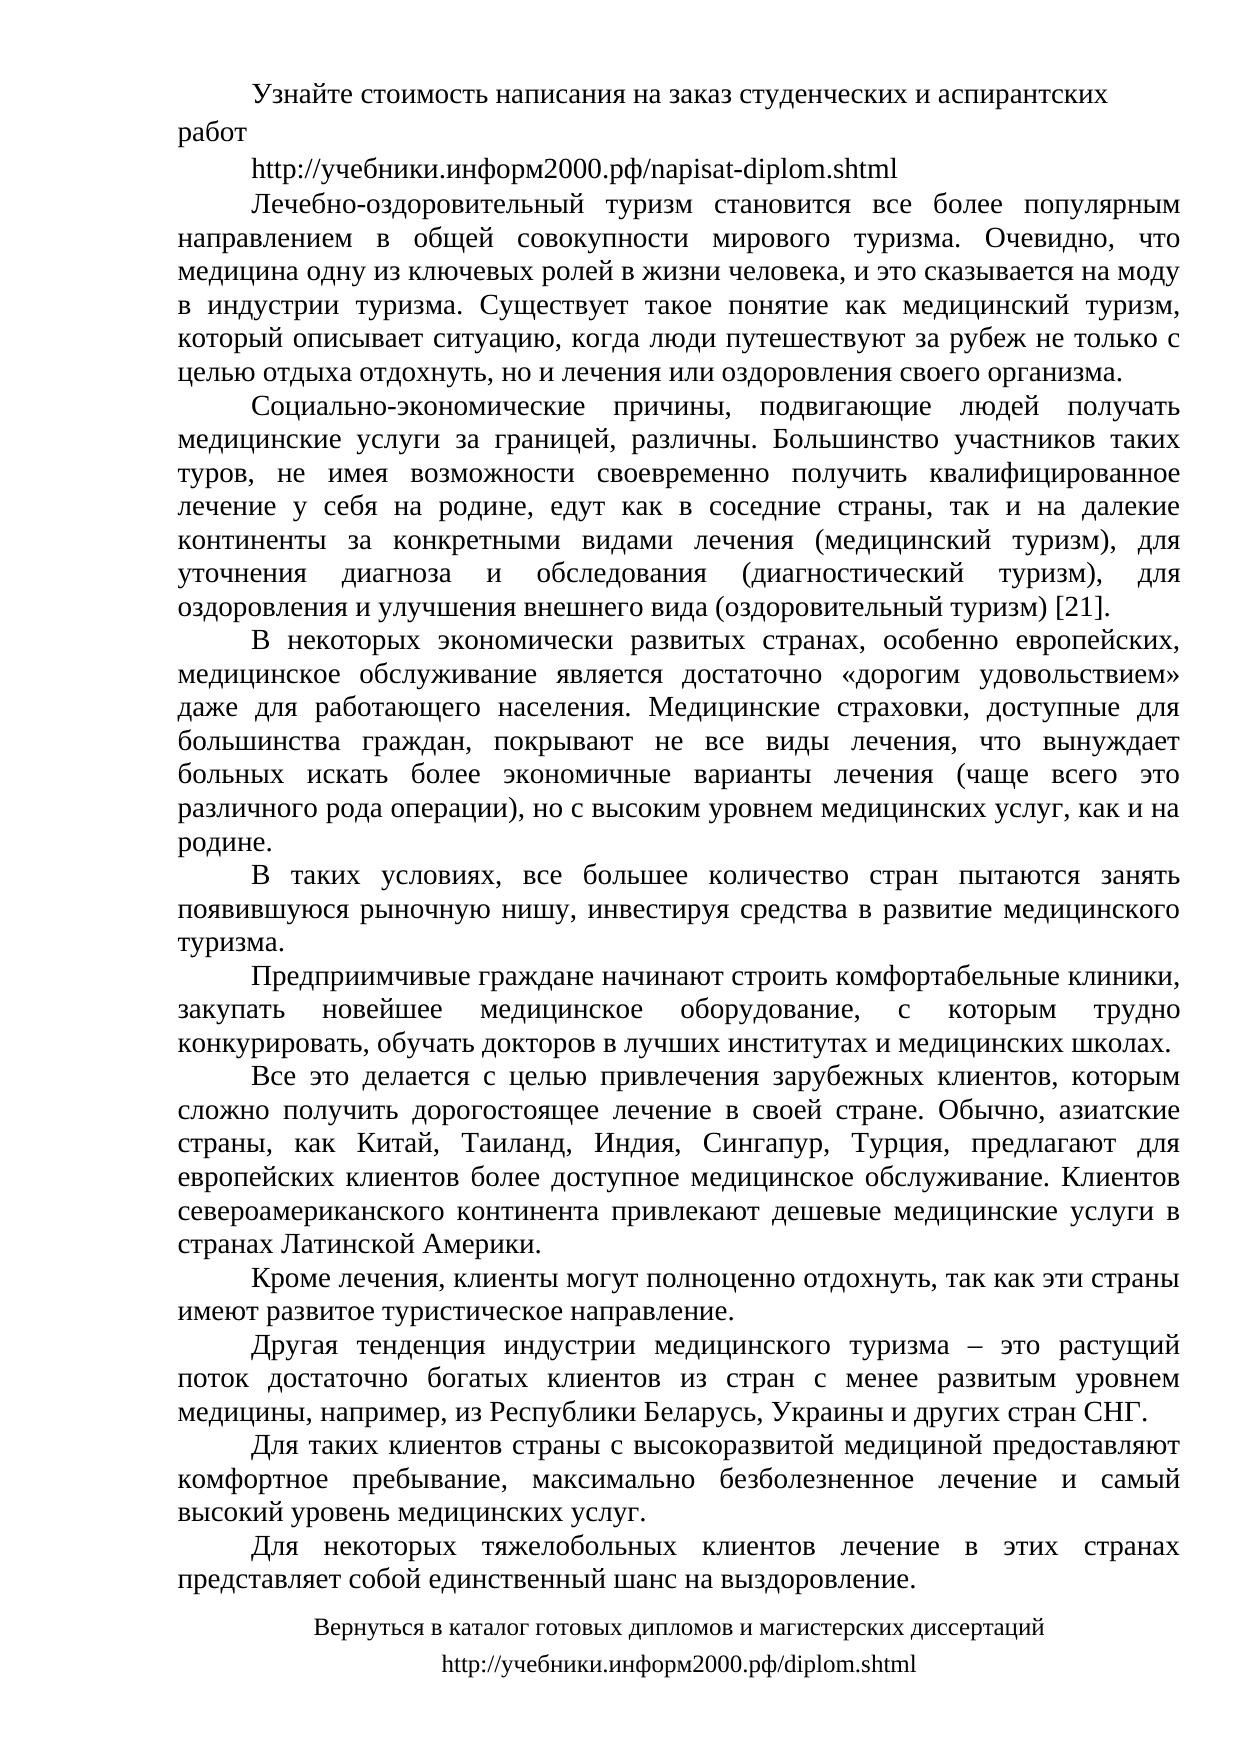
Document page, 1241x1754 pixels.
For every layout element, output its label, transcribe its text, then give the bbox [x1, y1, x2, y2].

text Социально-экономические причины, подвигающие людей получать медицинские услуги за границей, различны. Большинство участников таких туров, не имея возможности своевременно получить квалифицированное лечение у себя на родине, едут как в соседние страны, так и на далекие континенты за конкретными видами лечения (медицинский туризм), для уточнения диагноза и обследования (диагностический туризм), для оздоровления и улучшения внешнего вида (оздоровительный туризм) [21]. [177, 388, 1181, 622]
text Для таких клиентов страны с высокоразвитой медициной предоставляют комфортное пребывание, максимально безболезненное лечение и самый высокий уровень медицинских услуг. [177, 1427, 1181, 1528]
text В некоторых экономически развитых странах, особенно европейских, медицинское обслуживание является достаточно «дорогим удовольствием» даже для работающего населения. Медицинские страховки, доступные для большинства граждан, покрывают не все виды лечения, что вынуждает больных искать более экономичные варианты лечения (чаще всего это различного рода операции), но с высоким уровнем медицинских услуг, как и на родине. [177, 622, 1181, 857]
text В таких условиях, все большее количество стран пытаются занять появившуюся рыночную нишу, инвестируя средства в развитие медицинского туризма. [177, 857, 1181, 958]
text Для некоторых тяжелобольных клиентов лечение в этих странах представляет собой единственный шанс на выздоровление. [177, 1528, 1181, 1595]
text Лечебно-оздоровительный туризм становится все более популярным направлением в общей совокупности мирового туризма. Очевидно, что медицина одну из ключевых ролей в жизни человека, и это сказывается на моду в индустрии туризма. Существует такое понятие как медицинский туризм, который описывает ситуацию, когда люди путешествуют за рубеж не только с целью отдыха отдохнуть, но и лечения или оздоровления своего организма. [177, 186, 1181, 388]
text Все это делается с целью привлечения зарубежных клиентов, которым сложно получить дорогостоящее лечение в своей стране. Обычно, азиатские страны, как Китай, Таиланд, Индия, Сингапур, Турция, предлагают для европейских клиентов более доступное медицинское обслуживание. Клиентов североамериканского континента привлекают дешевые медицинские услуги в странах Латинской Америки. [177, 1058, 1181, 1260]
text Кроме лечения, клиенты могут полноценно отдохнуть, так как эти страны имеют развитое туристическое направление. [177, 1260, 1181, 1327]
text Предприимчивые граждане начинают строить комфортабельные клиники, закупать новейшее медицинское оборудование, с которым трудно конкурировать, обучать докторов в лучших институтах и медицинских школах. [177, 958, 1181, 1058]
text Другая тенденция индустрии медицинского туризма – это растущий поток достаточно богатых клиентов из стран с менее развитым уровнем медицины, например, из Республики Беларусь, Украины и других стран СНГ. [177, 1327, 1181, 1427]
